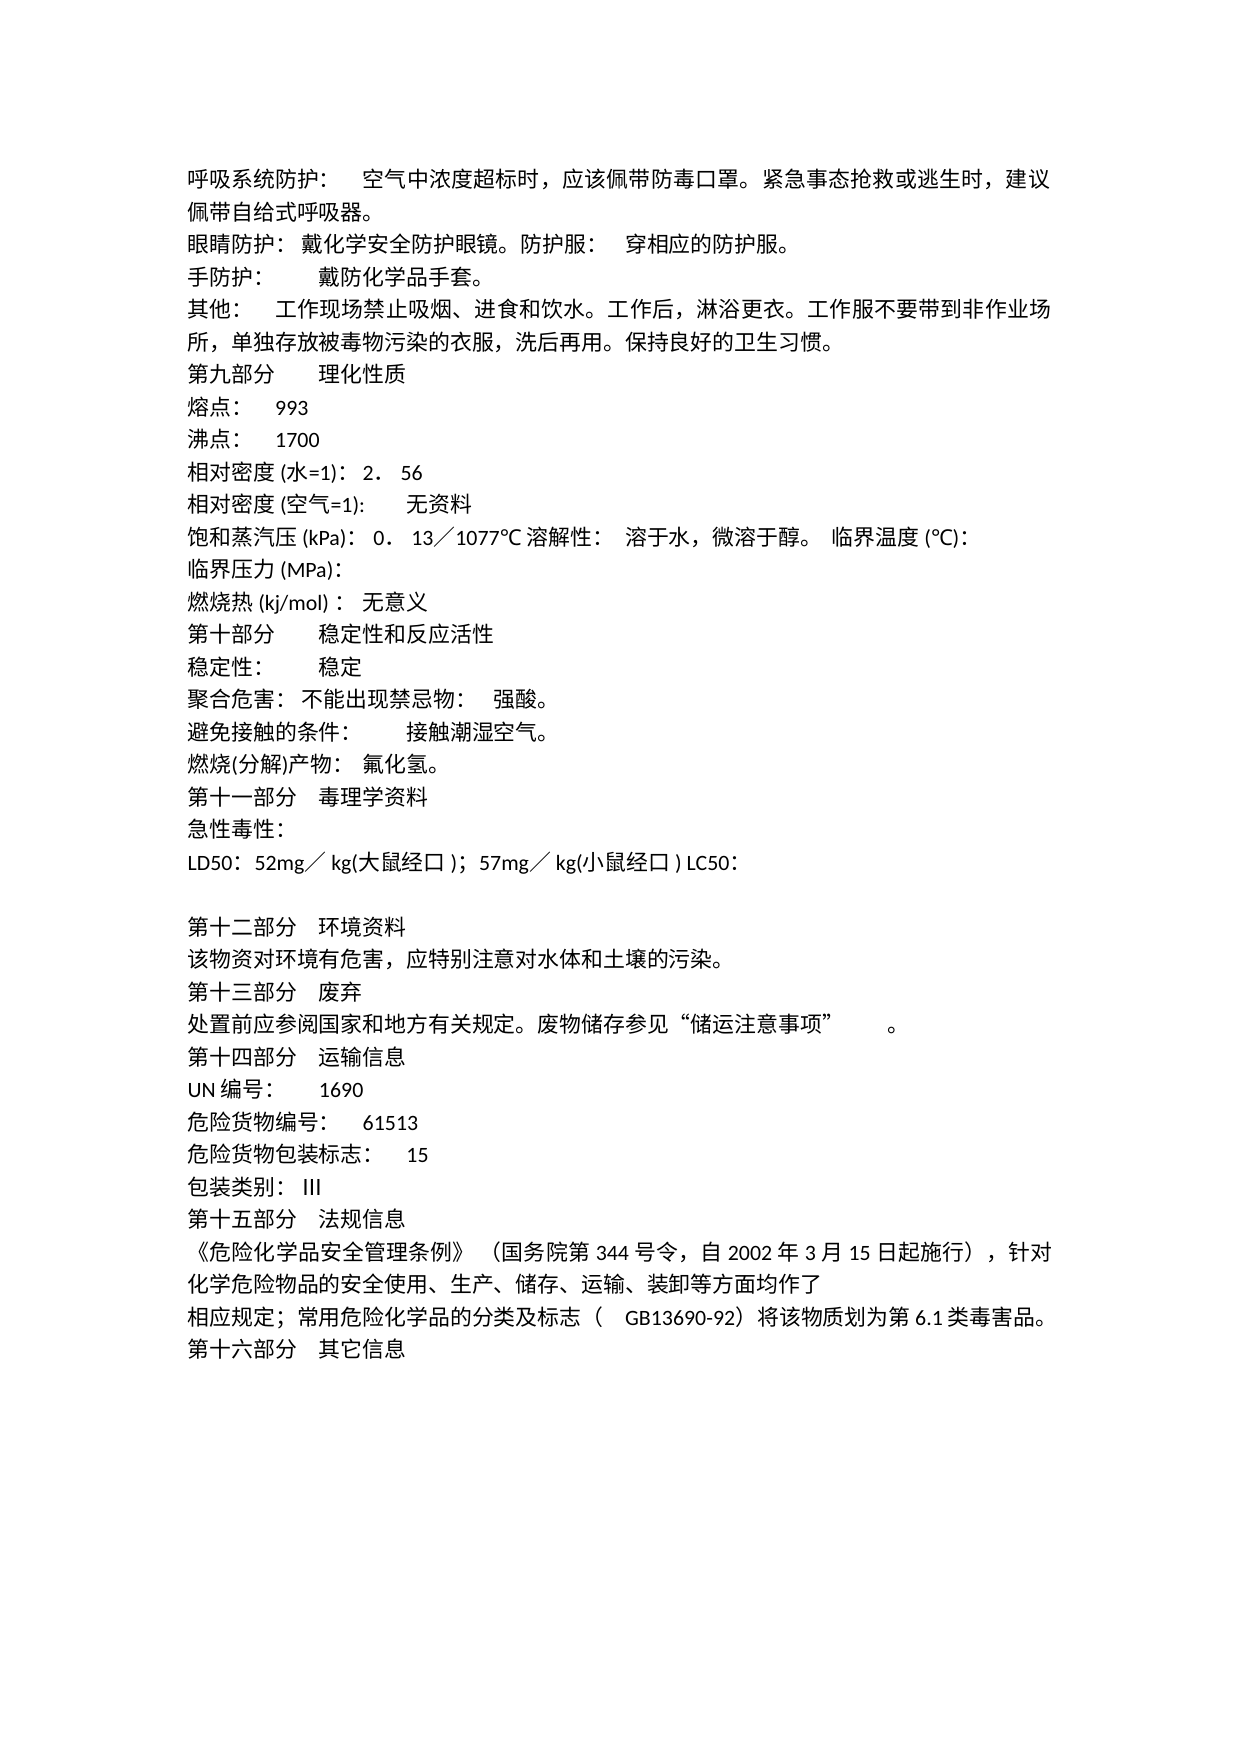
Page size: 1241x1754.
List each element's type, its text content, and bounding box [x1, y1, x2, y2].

text 聚合危害： 不能出现禁忌物： 强酸。 [187, 682, 1053, 714]
text 熔点： 993 [187, 389, 1053, 422]
text 急性毒性： [187, 812, 1053, 844]
text 第十三部分 废弃 [187, 974, 1053, 1007]
text 第十部分 稳定性和反应活性 [187, 617, 1053, 649]
text 其他： 工作现场禁止吸烟、进食和饮水。工作后，淋浴更衣。工作服不要带到非作业场所，单独存放被毒物污染的衣服，洗后再用。保持良好的卫生习惯。 [187, 292, 1053, 357]
text 燃烧(分解)产物： 氟化氢。 [187, 747, 1053, 779]
text 危险货物包装标志： 15 [187, 1137, 1053, 1169]
text 避免接触的条件： 接触潮湿空气。 [187, 714, 1053, 747]
text 第十二部分 环境资料 [187, 909, 1053, 942]
text 第十四部分 运输信息 [187, 1039, 1053, 1072]
text 手防护： 戴防化学品手套。 [187, 259, 1053, 292]
text 眼睛防护： 戴化学安全防护眼镜。防护服： 穿相应的防护服。 [187, 227, 1053, 259]
text 相应规定；常用危险化学品的分类及标志（ GB13690-92）将该物质划为第 6.1 类毒害品。 [187, 1299, 1053, 1332]
text 包装类别： Ⅲ [187, 1169, 1053, 1202]
text 第九部分 理化性质 [187, 357, 1053, 389]
text 饱和蒸汽压 (kPa)： 0． 13／1077℃ 溶解性： 溶于水，微溶于醇。 临界温度 (℃)： [187, 519, 1053, 552]
text 沸点： 1700 [187, 422, 1053, 454]
text 处置前应参阅国家和地方有关规定。废物储存参见“储运注意事项” 。 [187, 1007, 1053, 1039]
text 燃烧热 (kj/mol) ： 无意义 [187, 584, 1053, 617]
text 呼吸系统防护： 空气中浓度超标时，应该佩带防毒口罩。紧急事态抢救或逃生时，建议佩带自给式呼吸器。 [187, 162, 1053, 227]
text 相对密度 (空气=1): 无资料 [187, 487, 1053, 519]
text 稳定性： 稳定 [187, 649, 1053, 682]
text 第十六部分 其它信息 [187, 1332, 1053, 1364]
text LD50：52mg／ kg(大鼠经口 )；57mg／ kg(小鼠经口 ) LC50： [187, 844, 1053, 877]
text UN 编号： 1690 [187, 1072, 1053, 1104]
text 危险货物编号： 61513 [187, 1104, 1053, 1137]
text 第十一部分 毒理学资料 [187, 779, 1053, 812]
text 《危险化学品安全管理条例》 （国务院第 344 号令，自 2002 年 3 月 15 日起施行），针对化学危险物品的安全使用、生产、储存、运输、装卸等方面均作了 [187, 1234, 1053, 1299]
text 第十五部分 法规信息 [187, 1202, 1053, 1234]
text 该物资对环境有危害，应特别注意对水体和土壌的污染。 [187, 942, 1053, 974]
text 相对密度 (水=1)： 2． 56 [187, 454, 1053, 487]
text 临界压力 (MPa)： [187, 552, 1053, 584]
